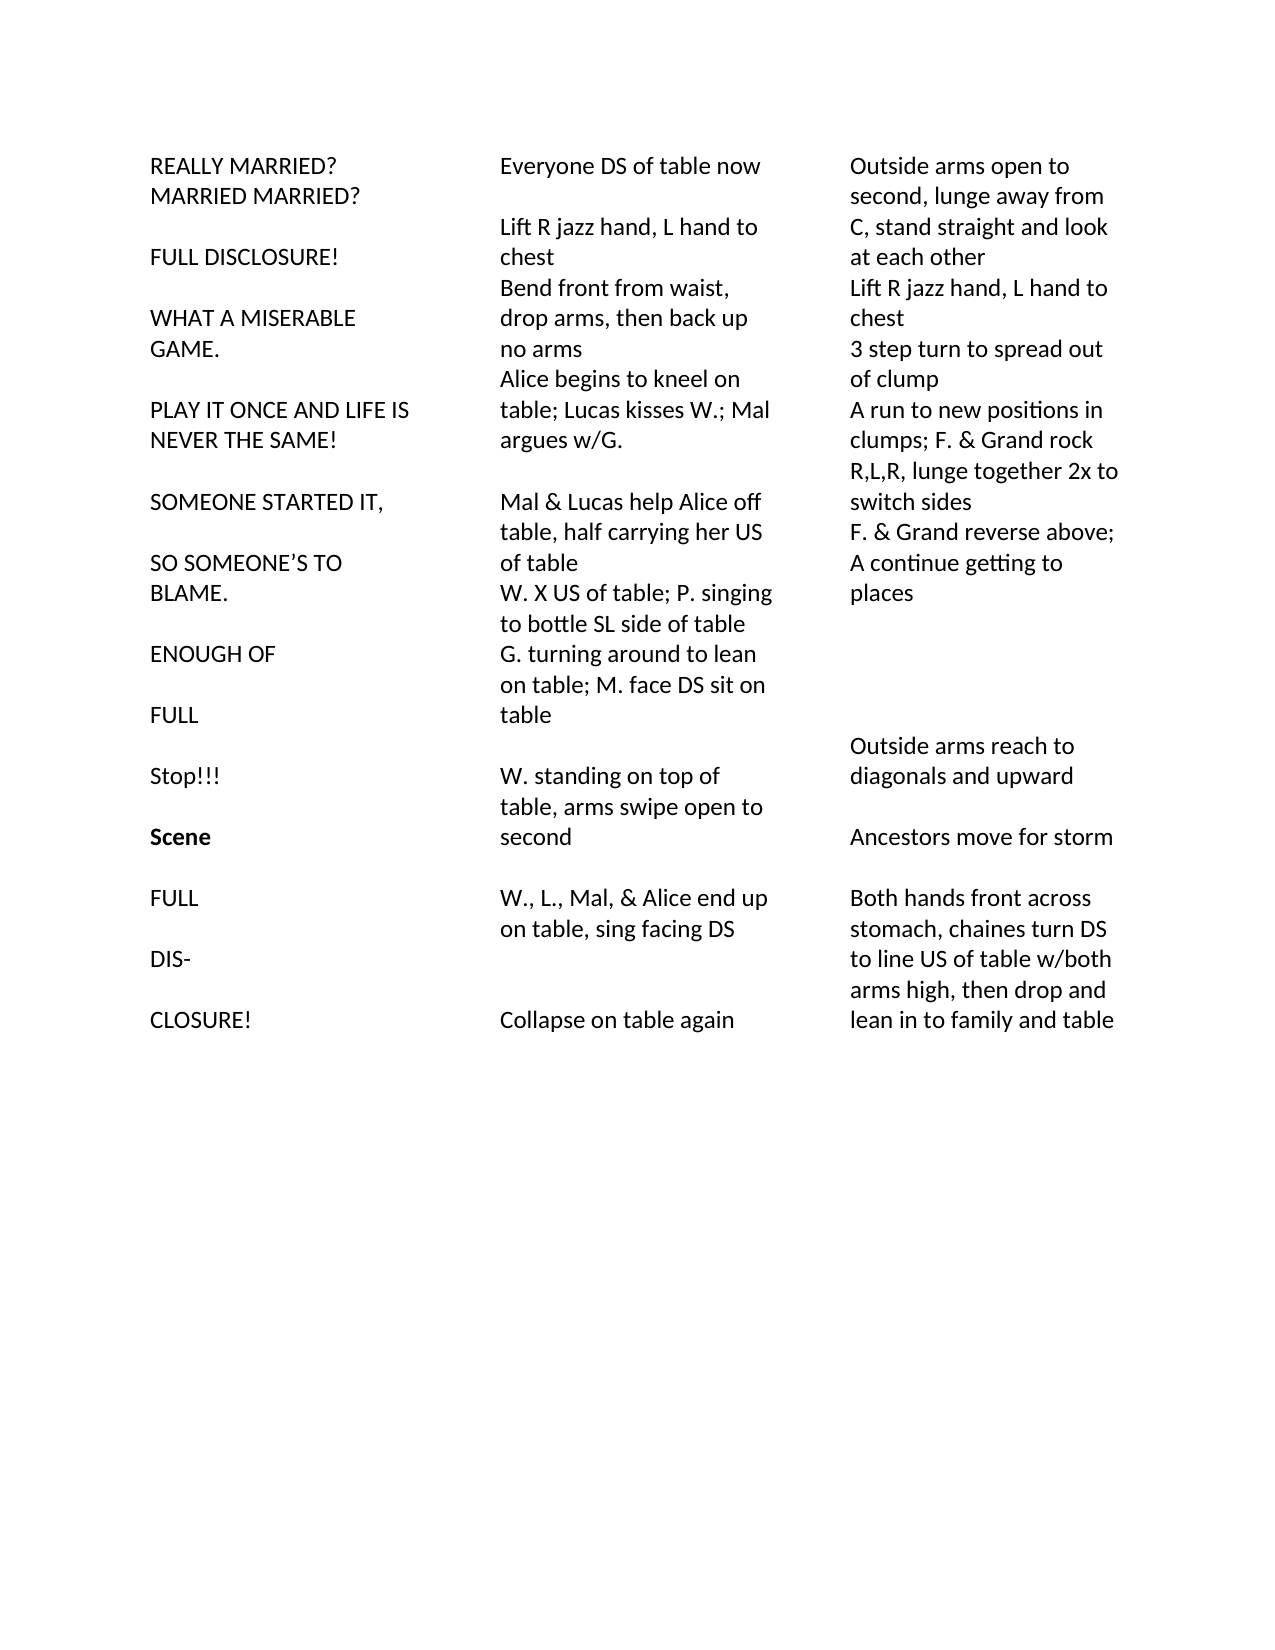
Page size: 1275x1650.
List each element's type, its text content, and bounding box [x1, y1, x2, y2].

text A run to new positions in clumps; F. & Grand rock R,L,R, lunge together 2x to switch sides [850, 394, 1125, 516]
text Bend front from waist, drop arms, then back up no arms [500, 272, 775, 364]
text WHAT A MISERABLE GAME. [150, 303, 425, 364]
text W., L., Mal, & Alice end up on table, sing facing DS [500, 882, 775, 943]
text ENOUGH OF [150, 638, 425, 669]
text Scene [150, 821, 425, 852]
text Stop!!! [150, 760, 425, 791]
text CLOSURE! [150, 1004, 425, 1035]
text Collapse on table again [500, 1004, 775, 1035]
text Lift R jazz hand, L hand to chest [850, 272, 1125, 333]
text PLAY IT ONCE AND LIFE IS NEVER THE SAME! [150, 394, 425, 455]
text Outside arms reach to diagonals and upward [850, 730, 1125, 791]
text FULL [150, 882, 425, 913]
text FULL [150, 699, 425, 730]
text 3 step turn to spread out of clump [850, 333, 1125, 394]
text SO SOMEONE’S TO BLAME. [150, 547, 425, 608]
text Ancestors move for storm [850, 821, 1125, 852]
text W. standing on top of table, arms swipe open to second [500, 760, 775, 852]
text G. turning around to lean on table; M. face DS sit on table [500, 638, 775, 730]
text SOMEONE STARTED IT, [150, 486, 425, 516]
text Everyone DS of table now [500, 150, 775, 181]
text FULL DISCLOSURE! [150, 242, 425, 272]
text REALLY MARRIED? MARRIED MARRIED? [150, 150, 425, 211]
text F. & Grand reverse above; A continue getting to places [850, 516, 1125, 608]
text Alice begins to kneel on table; Lucas kisses W.; Mal argues w/G. [500, 364, 775, 455]
text W. X US of table; P. singing to bottle SL side of table [500, 577, 775, 638]
text Mal & Lucas help Alice off table, half carrying her US of table [500, 486, 775, 577]
text DIS- [150, 943, 425, 974]
text Lift R jazz hand, L hand to chest [500, 211, 775, 272]
text Outside arms open to second, lunge away from C, stand straight and look at each other [850, 150, 1125, 272]
text Both hands front across stomach, chaines turn DS to line US of table w/both arms high, then drop and lean in to family and table [850, 882, 1125, 1035]
